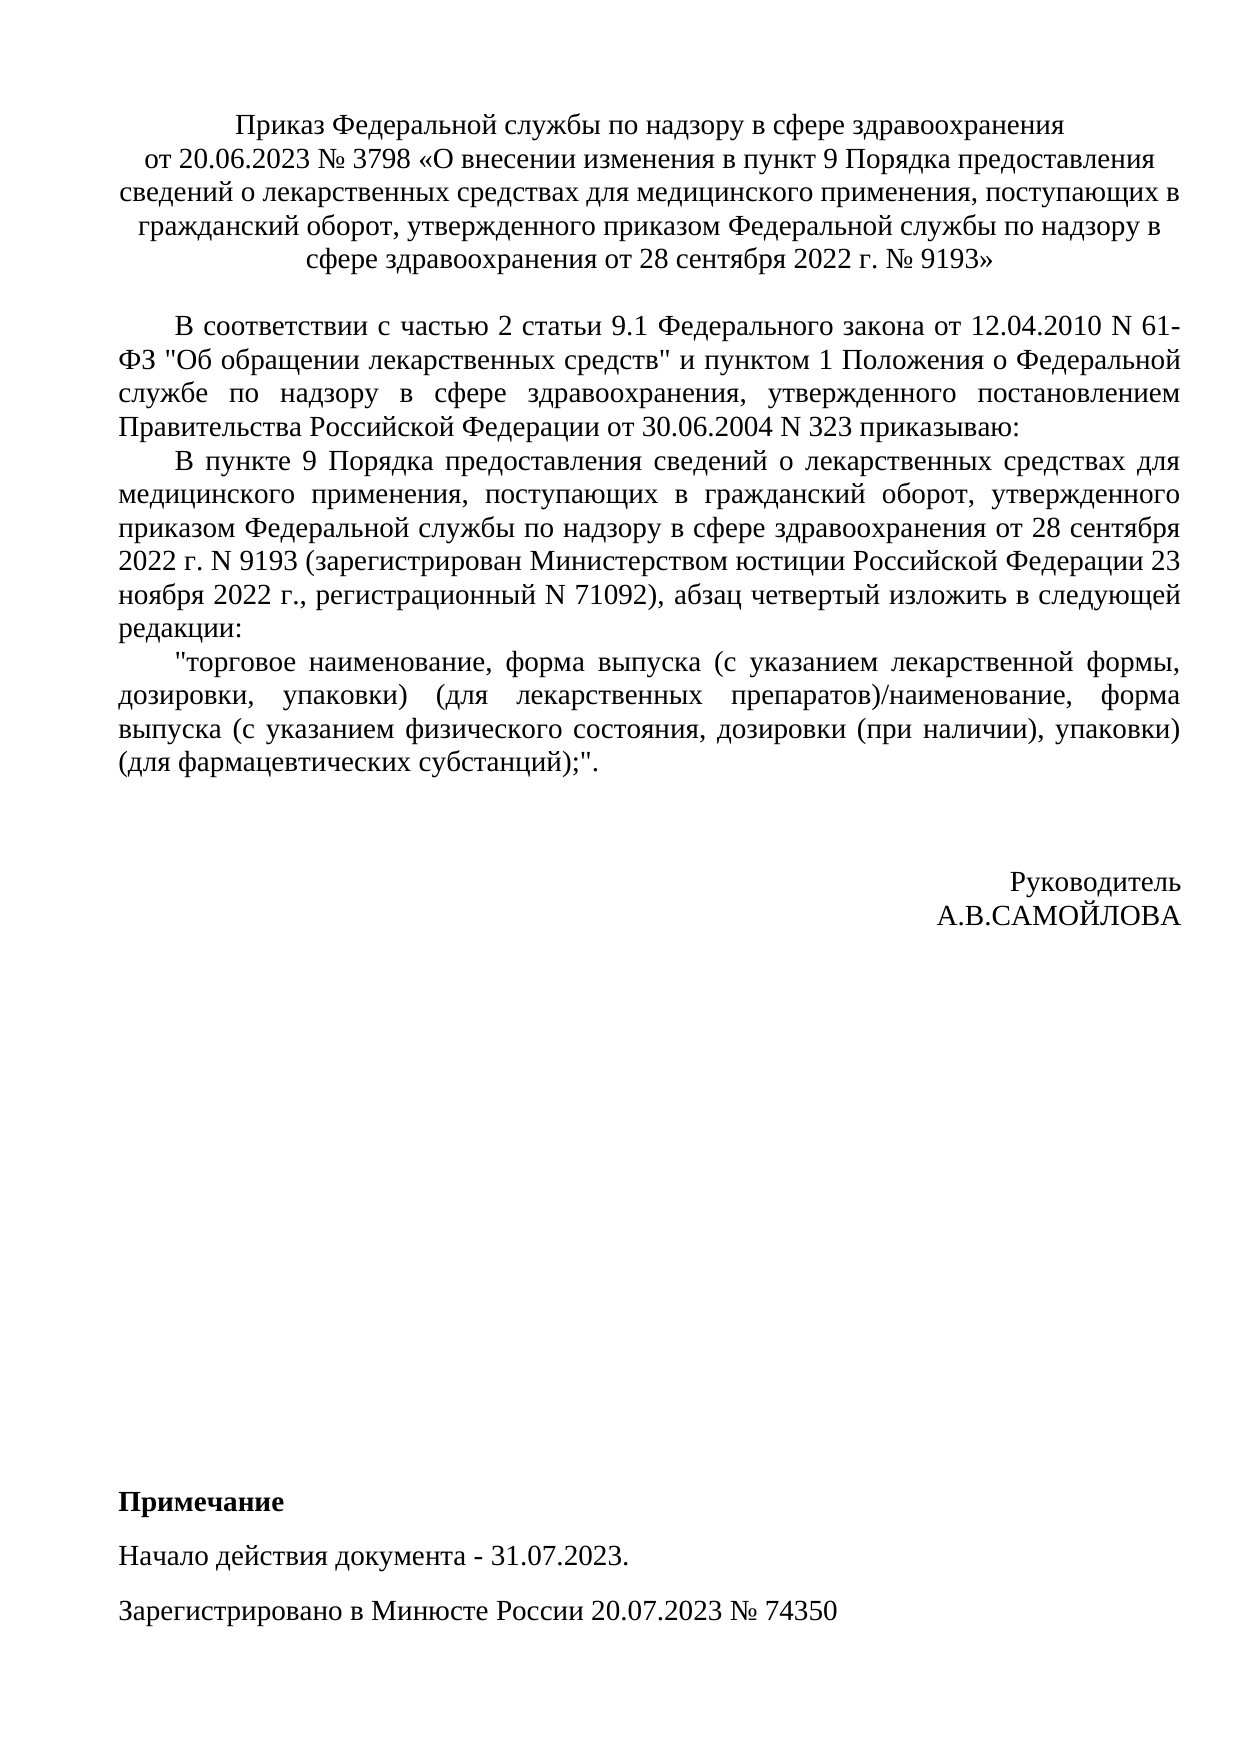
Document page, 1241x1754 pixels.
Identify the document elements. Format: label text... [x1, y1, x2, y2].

text Приказ Федеральной службы по надзору в сфере здравоохранения [118, 107, 1181, 141]
text Зарегистрировано в Минюсте России 20.07.2023 № 74350 [118, 1593, 1181, 1626]
text В соответствии с частью 2 статьи 9.1 Федерального закона от 12.04.2010 N 61-ФЗ "Об обращении лекарственных средств" и пунктом 1 Положения о Федеральной службе по надзору в сфере здравоохранения, утвержденного постановлением Правительства Российской Федерации от 30.06.2004 N 323 приказываю: [118, 308, 1181, 443]
text "торговое наименование, форма выпуска (с указанием лекарственной формы, дозировки, упаковки) (для лекарственных препаратов)/наименование, форма выпуска (с указанием физического состояния, дозировки (при наличии), упаковки) (для фармацевтических субстанций);". [118, 644, 1181, 778]
text Начало действия документа - 31.07.2023. [118, 1538, 1181, 1572]
text Руководитель [118, 864, 1181, 898]
text В пункте 9 Порядка предоставления сведений о лекарственных средствах для медицинского применения, поступающих в гражданский оборот, утвержденного приказом Федеральной службы по надзору в сфере здравоохранения от 28 сентября 2022 г. N 9193 (зарегистрирован Министерством юстиции Российской Федерации 23 ноября 2022 г., регистрационный N 71092), абзац четвертый изложить в следующей редакции: [118, 443, 1181, 644]
text от 20.06.2023 № 3798 «О внесении изменения в пункт 9 Порядка предоставления сведений о лекарственных средствах для медицинского применения, поступающих в гражданский оборот, утвержденного приказом Федеральной службы по надзору в сфере здравоохранения от 28 сентября 2022 г. № 9193» [118, 141, 1181, 275]
text Примечание [118, 1484, 1181, 1518]
text А.В.САМОЙЛОВА [118, 898, 1181, 931]
